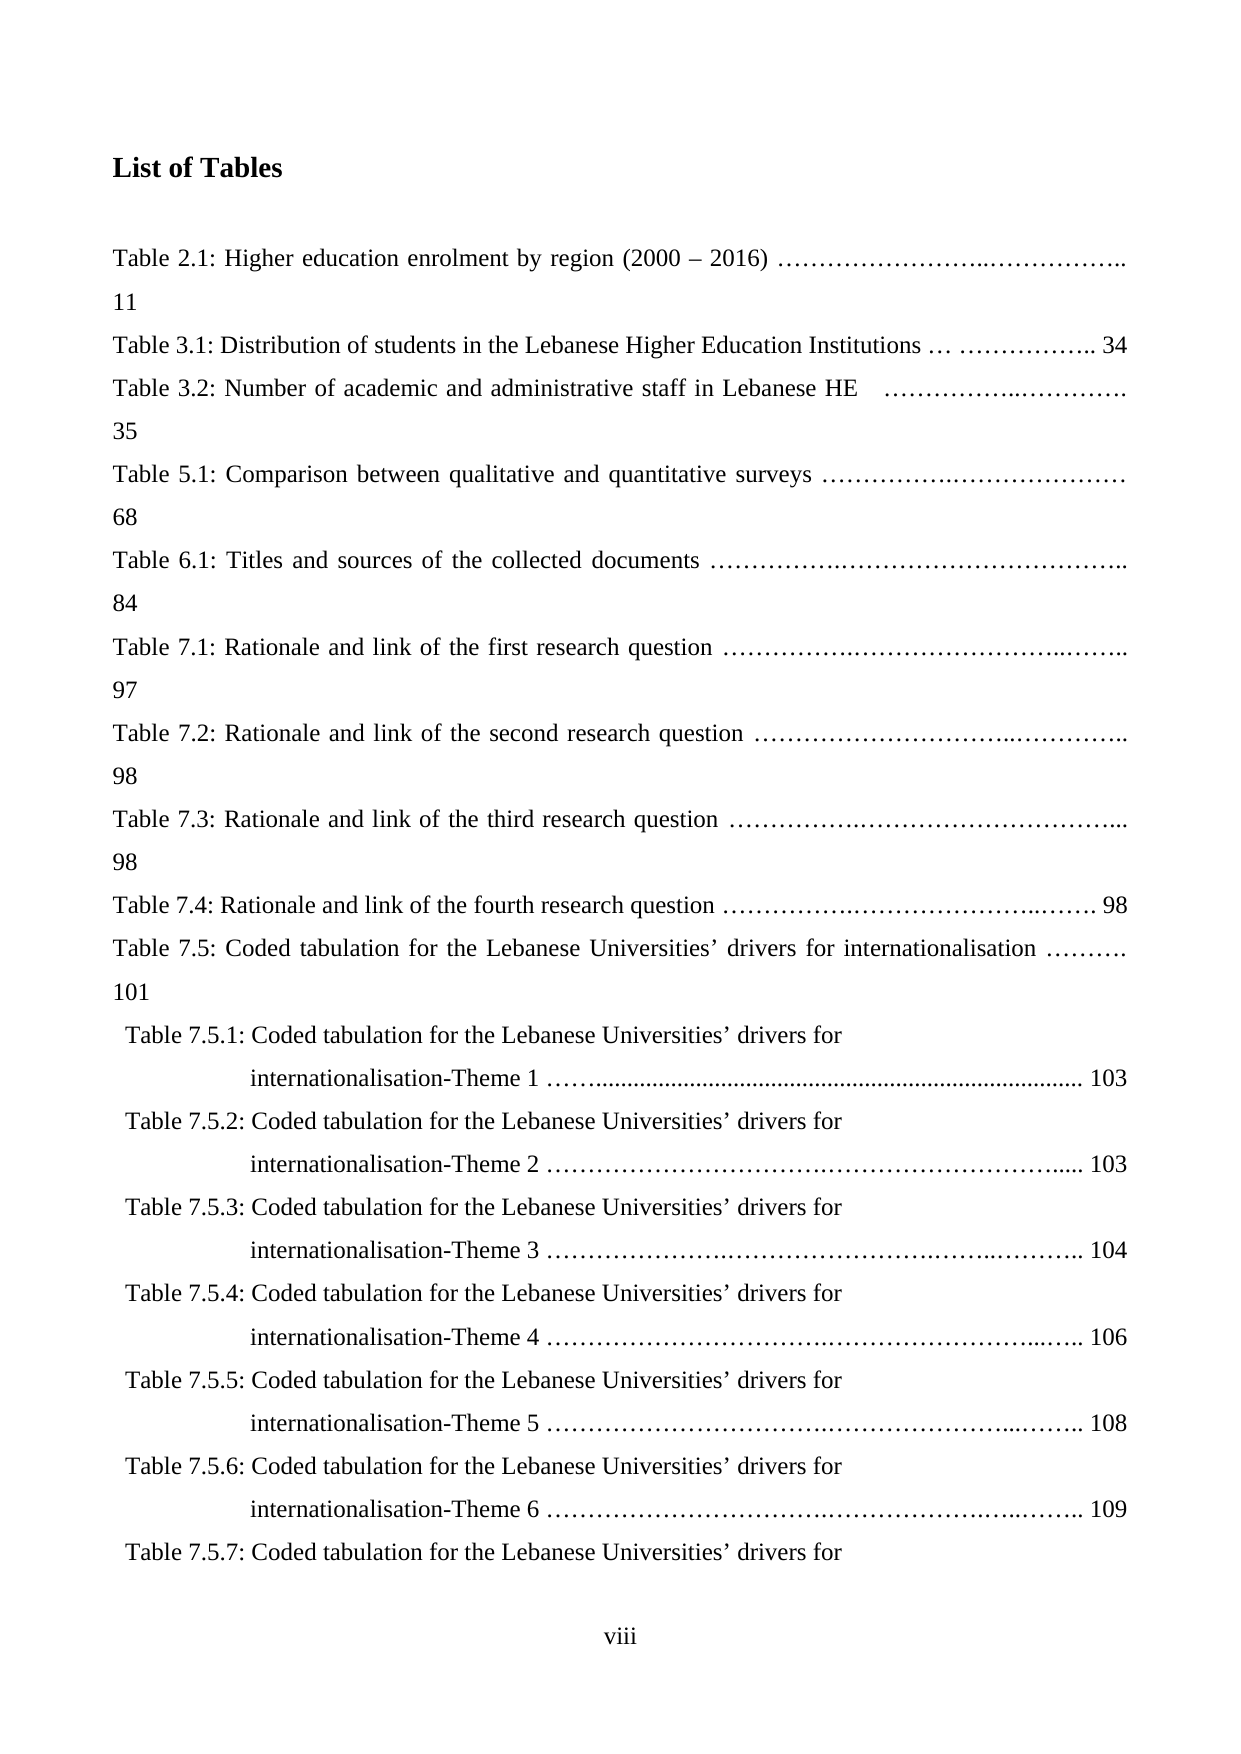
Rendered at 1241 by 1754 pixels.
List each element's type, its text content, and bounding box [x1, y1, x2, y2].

text internationalisation-Theme 4 …………………………….……………………...….. 106 [187, 1322, 1128, 1350]
text Table 7.5: Coded tabulation for the Lebanese Universities’ drivers for internationalisation ………. 101 [112, 933, 1128, 1005]
text internationalisation-Theme 2 …………………………….………………………..... 103 [187, 1149, 1128, 1178]
text Table 7.5.6: Coded tabulation for the Lebanese Universities’ drivers for [125, 1451, 1128, 1480]
text internationalisation-Theme 1 …….............................................................................. 103 [187, 1063, 1128, 1092]
text Table 3.1: Distribution of students in the Lebanese Higher Education Institutions … …………….. 34 [112, 330, 1128, 358]
text List of Tables [112, 150, 1128, 183]
text Table 7.1: Rationale and link of the first research question …………….……………………..…….. 97 [112, 632, 1128, 703]
text Table 7.5.1: Coded tabulation for the Lebanese Universities’ drivers for [125, 1020, 1128, 1048]
text Table 7.5.3: Coded tabulation for the Lebanese Universities’ drivers for [125, 1192, 1128, 1221]
text Table 7.5.4: Coded tabulation for the Lebanese Universities’ drivers for [125, 1278, 1128, 1307]
text Table 6.1: Titles and sources of the collected documents …………….…………………………….. 84 [112, 545, 1128, 617]
text internationalisation-Theme 3 ………………….…………………….……..……….. 104 [187, 1235, 1128, 1264]
text Table 7.5.5: Coded tabulation for the Lebanese Universities’ drivers for [125, 1365, 1128, 1393]
text Table 2.1: Higher education enrolment by region (2000 – 2016) ……………………..…………….. 11 [112, 243, 1128, 315]
text Table 7.5.2: Coded tabulation for the Lebanese Universities’ drivers for [125, 1106, 1128, 1135]
text Table 7.2: Rationale and link of the second research question …………………………..………….. 98 [112, 718, 1128, 790]
text Table 7.5.7: Coded tabulation for the Lebanese Universities’ drivers for [125, 1537, 1128, 1566]
text Table 7.4: Rationale and link of the fourth research question …………….…………………..……. 98 [112, 890, 1128, 919]
text internationalisation-Theme 6 …………………………….……………….…..…….. 109 [187, 1494, 1128, 1523]
text internationalisation-Theme 5 …………………………….…………………...…….. 108 [187, 1408, 1128, 1437]
text Table 3.2: Number of academic and administrative staff in Lebanese HE ……………..…………. 35 [112, 373, 1128, 445]
text Table 7.3: Rationale and link of the third research question …………….…………………………... 98 [112, 804, 1128, 876]
text Table 5.1: Comparison between qualitative and quantitative surveys …………….………………… 68 [112, 459, 1128, 531]
